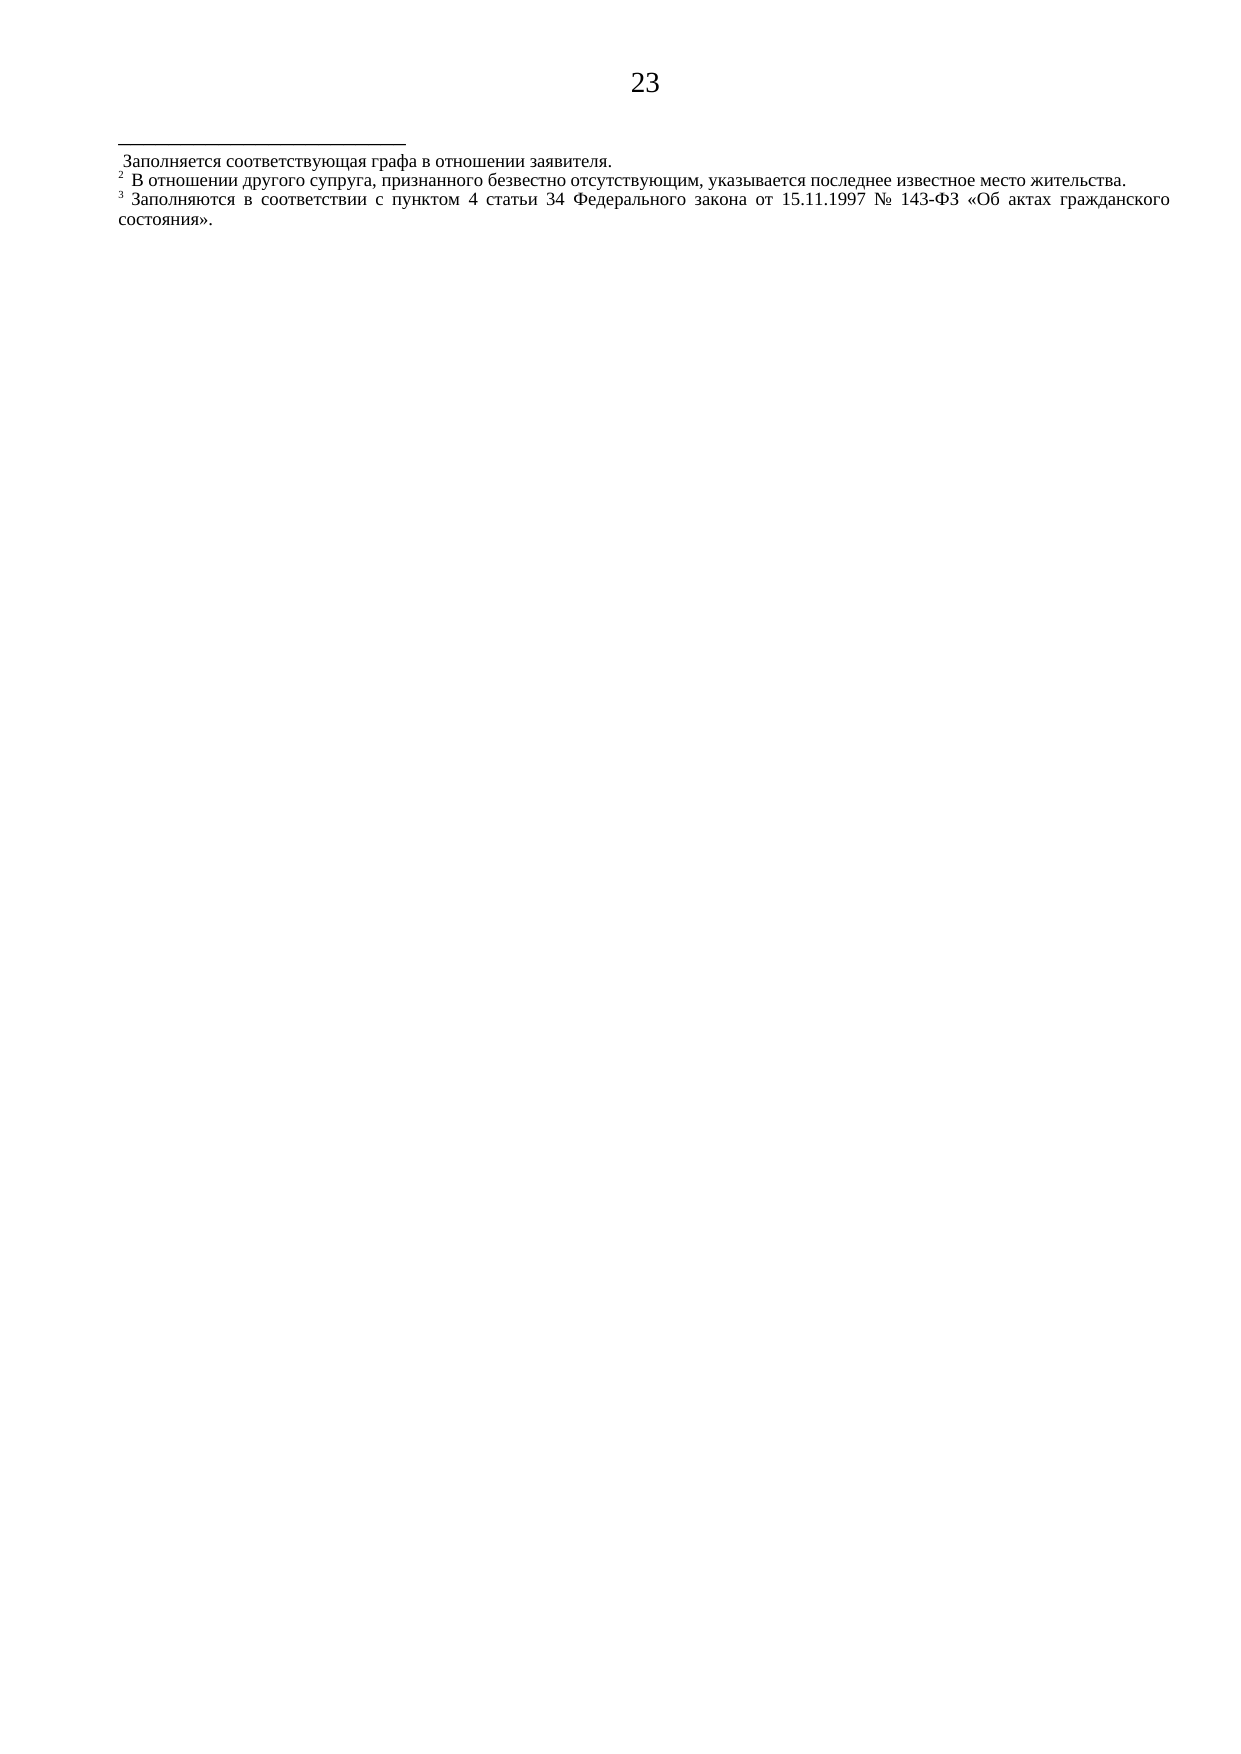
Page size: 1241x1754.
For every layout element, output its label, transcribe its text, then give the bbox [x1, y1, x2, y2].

text 2°В отношении другого супруга, признанного безвестно отсутствующим, указывается последнее известное место жительства. [118, 171, 1172, 190]
text 3°Заполняются в соответствии с пунктом 4 статьи 34 Федерального закона от 15.11.1997 № 143-ФЗ «Об актах гражданского состояния». [118, 190, 1172, 229]
text _______________________ [118, 123, 1172, 147]
text Заполняется соответствующая графа в отношении заявителя. [118, 152, 1172, 171]
